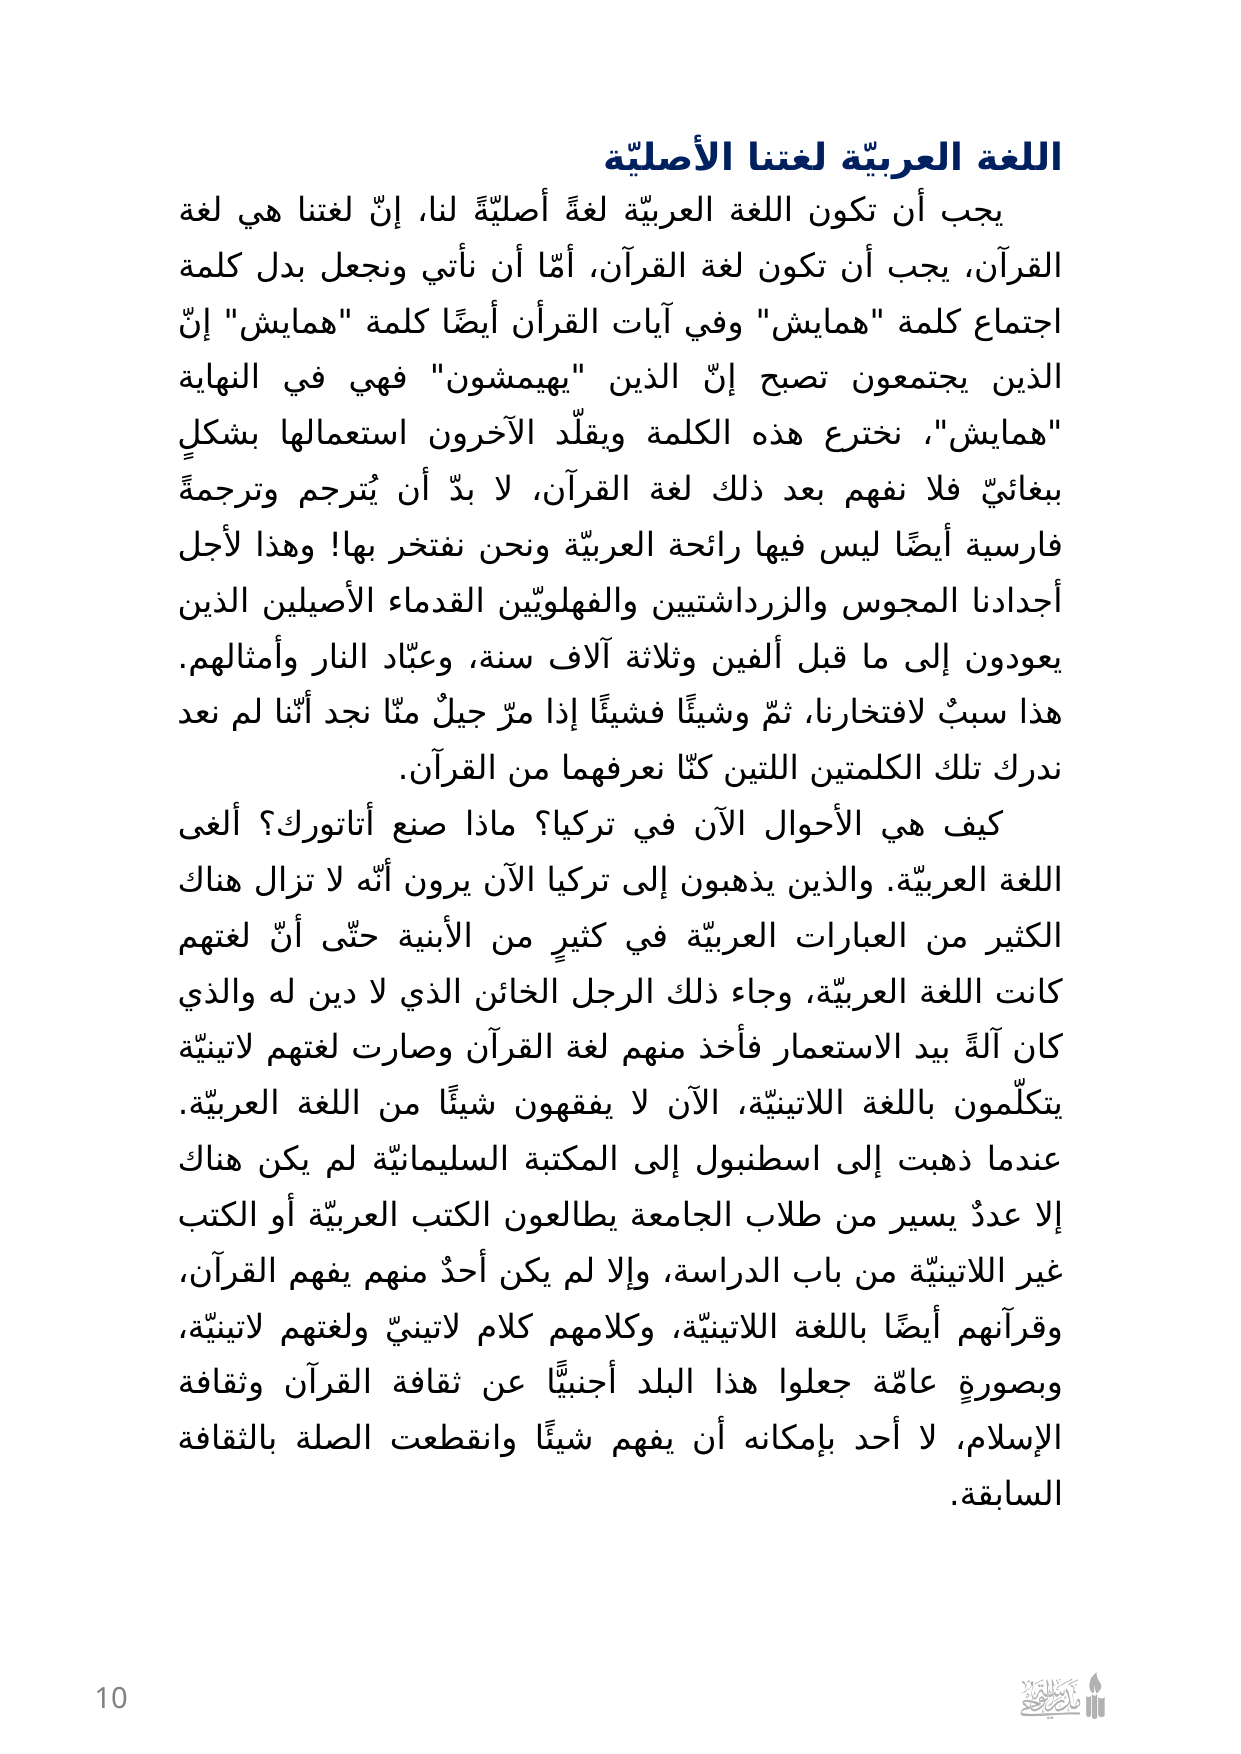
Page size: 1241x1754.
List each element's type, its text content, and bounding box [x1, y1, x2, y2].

text يجب أن تكون اللغة العربيّة لغةً أصليّةً لنا، إنّ لغتنا هي لغة القرآن، يجب أن تكون لغة القرآن، أمّا أن نأتي ونجعل بدل كلمة اجتماع كلمة "همايش" وفي آيات القرأن أيضًا كلمة "همايش" إنّ الذين يجتمعون تصبح إنّ الذين "يهيمشون" فهي في النهاية "همايش"، نخترع هذه الكلمة ويقلّد الآخرون استعمالها بشكلٍ ببغائيّ فلا نفهم بعد ذلك لغة القرآن، لا بدّ أن يُترجم وترجمةً فارسية أيضًا ليس فيها رائحة العربيّة ونحن نفتخر بها! وهذا لأجل أجدادنا المجوس والزرداشتيين والفهلويّين القدماء الأصيلين الذين يعودون إلى ما قبل ألفين وثلاثة آلاف سنة، وعبّاد النار وأمثالهم. هذا سببٌ لافتخارنا، ثمّ وشيئًا فشيئًا إذا مرّ جيلٌ منّا نجد أنّنا لم نعد ندرك تلك الكلمتين اللتين كنّا نعرفهما من القرآن. [177, 188, 1063, 802]
picture [1020, 1672, 1105, 1719]
title اللغة العربيّة لغتنا الأصليّة [177, 136, 1063, 179]
text كيف هي الأحوال الآن في تركيا؟ ماذا صنع أتاتورك؟ ألغى اللغة العربيّة. والذين يذهبون إلى تركيا الآن يرون أنّه لا تزال هناك الكثير من العبارات العربيّة في كثيرٍ من الأبنية حتّى أنّ لغتهم كانت اللغة العربيّة، وجاء ذلك الرجل الخائن الذي لا دين له والذي كان آلةً بيد الاستعمار فأخذ منهم لغة القرآن وصارت لغتهم لاتينيّة يتكلّمون باللغة اللاتينيّة، الآن لا يفقهون شيئًا من اللغة العربيّة. عندما ذهبت إلى اسطنبول إلى المكتبة السليمانيّة لم يكن هناك إلا عددٌ يسير من طلاب الجامعة يطالعون الكتب العربيّة أو الكتب غير اللاتينيّة من باب الدراسة، وإلا لم يكن أحدٌ منهم يفهم القرآن، وقرآنهم أيضًا باللغة اللاتينيّة، وكلامهم كلام لاتينيّ ولغتهم لاتينيّة، وبصورةٍ عامّة جعلوا هذا البلد أجنبيًّا عن ثقافة القرآن وثقافة الإسلام، لا أحد بإمكانه أن يفهم شيئًا وانقطعت الصلة بالثقافة السابقة. [177, 802, 1063, 1528]
